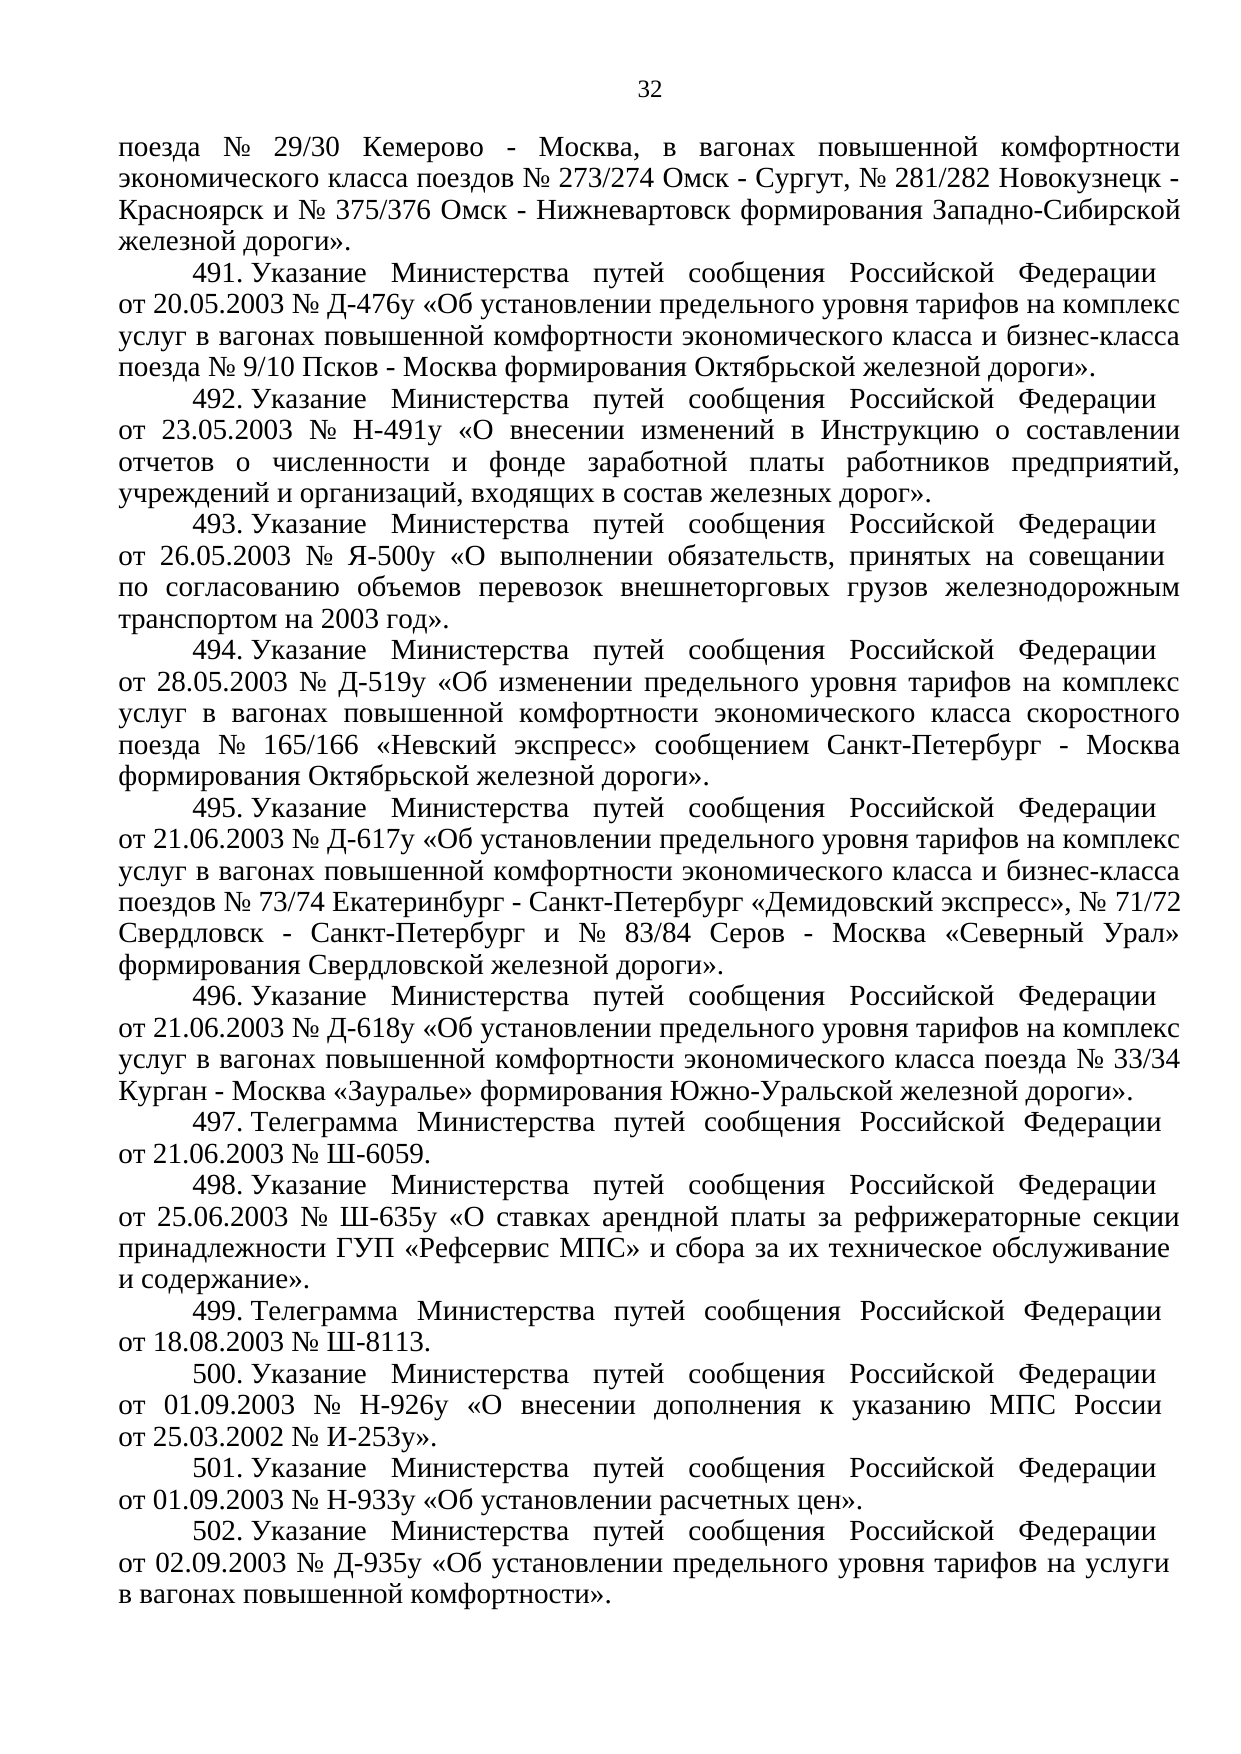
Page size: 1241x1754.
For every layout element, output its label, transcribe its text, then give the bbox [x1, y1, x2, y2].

text 491. Указание Министерства путей сообщения Российской Федерации от 20.05.2003 № Д-476у «Об установлении предельного уровня тарифов на комплекс услуг в вагонах повышенной комфортности экономического класса и бизнес-класса поезда № 9/10 Псков - Москва формирования Октябрьской железной дороги». [118, 257, 1181, 383]
text 496. Указание Министерства путей сообщения Российской Федерации от 21.06.2003 № Д-618у «Об установлении предельного уровня тарифов на комплекс услуг в вагонах повышенной комфортности экономического класса поезда № 33/34 Курган - Москва «Зауралье» формирования Южно-Уральской железной дороги». [118, 981, 1181, 1107]
text 502. Указание Министерства путей сообщения Российской Федерации от 02.09.2003 № Д-935у «Об установлении предельного уровня тарифов на услуги в вагонах повышенной комфортности». [118, 1516, 1181, 1610]
text 492. Указание Министерства путей сообщения Российской Федерации от 23.05.2003 № Н-491у «О внесении изменений в Инструкцию о составлении отчетов о численности и фонде заработной платы работников предприятий, учреждений и организаций, входящих в состав железных дорог». [118, 383, 1181, 509]
text 493. Указание Министерства путей сообщения Российской Федерации от 26.05.2003 № Я-500у «О выполнении обязательств, принятых на совещании по согласованию объемов перевозок внешнеторговых грузов железнодорожным транспортом на 2003 год». [118, 509, 1181, 635]
text 494. Указание Министерства путей сообщения Российской Федерации от 28.05.2003 № Д-519у «Об изменении предельного уровня тарифов на комплекс услуг в вагонах повышенной комфортности экономического класса скоростного поезда № 165/166 «Невский экспресс» сообщением Санкт-Петербург - Москва формирования Октябрьской железной дороги». [118, 635, 1181, 792]
text 498. Указание Министерства путей сообщения Российской Федерации от 25.06.2003 № Ш-635у «О ставках арендной платы за рефрижераторные секции принадлежности ГУП «Рефсервис МПС» и сбора за их техническое обслуживание и содержание». [118, 1169, 1181, 1295]
text 499. Телеграмма Министерства путей сообщения Российской Федерации от 18.08.2003 № Ш-8113. [118, 1295, 1181, 1358]
text 500. Указание Министерства путей сообщения Российской Федерации от 01.09.2003 № Н-926у «О внесении дополнения к указанию МПС России от 25.03.2002 № И-253у». [118, 1358, 1181, 1453]
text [118, 131, 1181, 257]
text 497. Телеграмма Министерства путей сообщения Российской Федерации от 21.06.2003 № Ш-6059. [118, 1107, 1181, 1169]
text 495. Указание Министерства путей сообщения Российской Федерации от 21.06.2003 № Д-617у «Об установлении предельного уровня тарифов на комплекс услуг в вагонах повышенной комфортности экономического класса и бизнес-класса поездов № 73/74 Екатеринбург - Санкт-Петербург «Демидовский экспресс», № 71/72 Свердловск - Санкт-Петербург и № 83/84 Серов - Москва «Северный Урал» формирования Свердловской железной дороги». [118, 792, 1181, 981]
text 501. Указание Министерства путей сообщения Российской Федерации от 01.09.2003 № Н-933у «Об установлении расчетных цен». [118, 1453, 1181, 1516]
